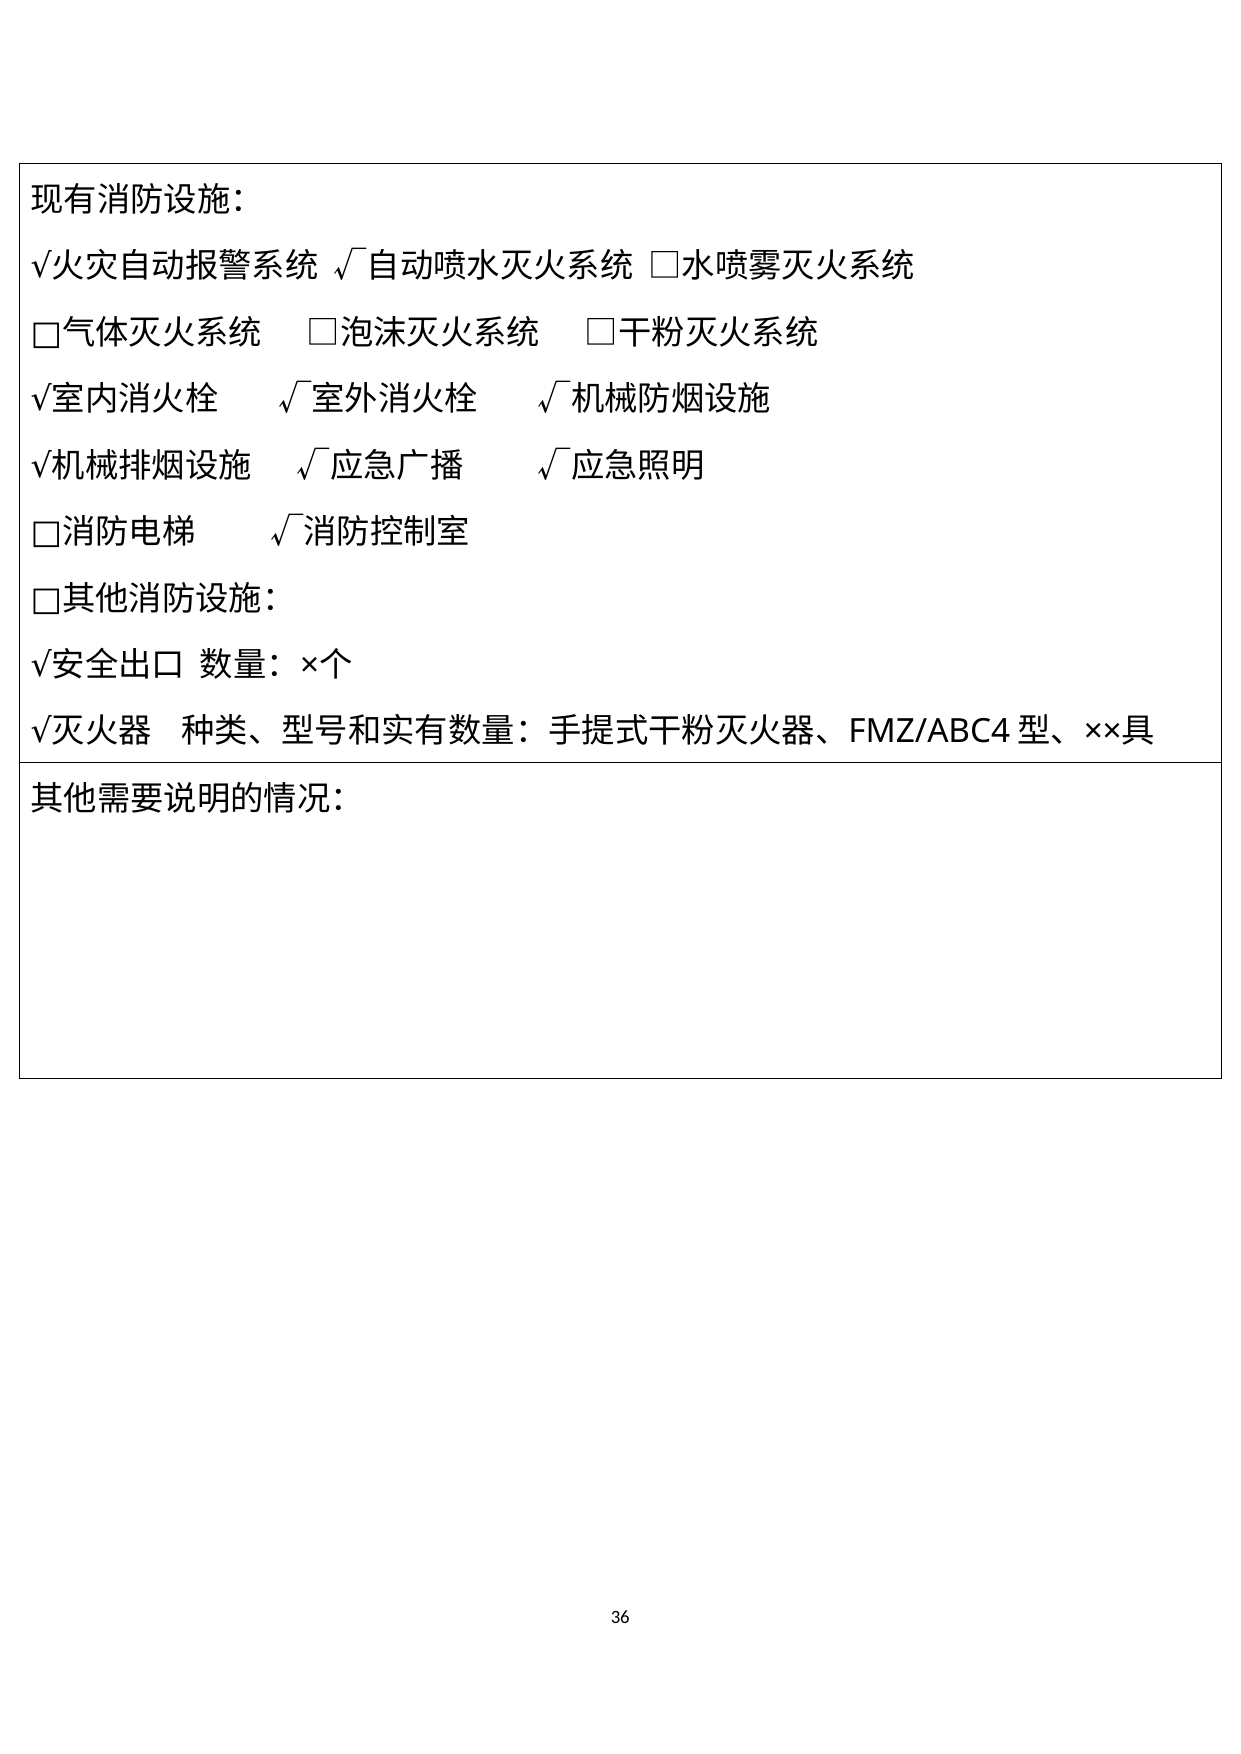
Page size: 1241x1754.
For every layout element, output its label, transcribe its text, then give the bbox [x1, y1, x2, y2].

table_cell 现有消防设施： √火灾自动报警系统 √自动喷水灭火系统 □水喷雾灭火系统 □气体灭火系统 □泡沫灭火系统 □干粉灭火系统 √室内消火栓 √室外消火栓 √机械防烟设施 √机械排烟设施 √应急广播 √应急照明 □消防电梯 √消防控制室 □其他消防设施： √安全出口 数量：×个 √灭火器 种类、型号和实有数量：手提式干粉灭火器、FMZ/ABC4型、××具 [20, 164, 1221, 762]
table_cell 其他需要说明的情况： [20, 763, 1221, 1078]
